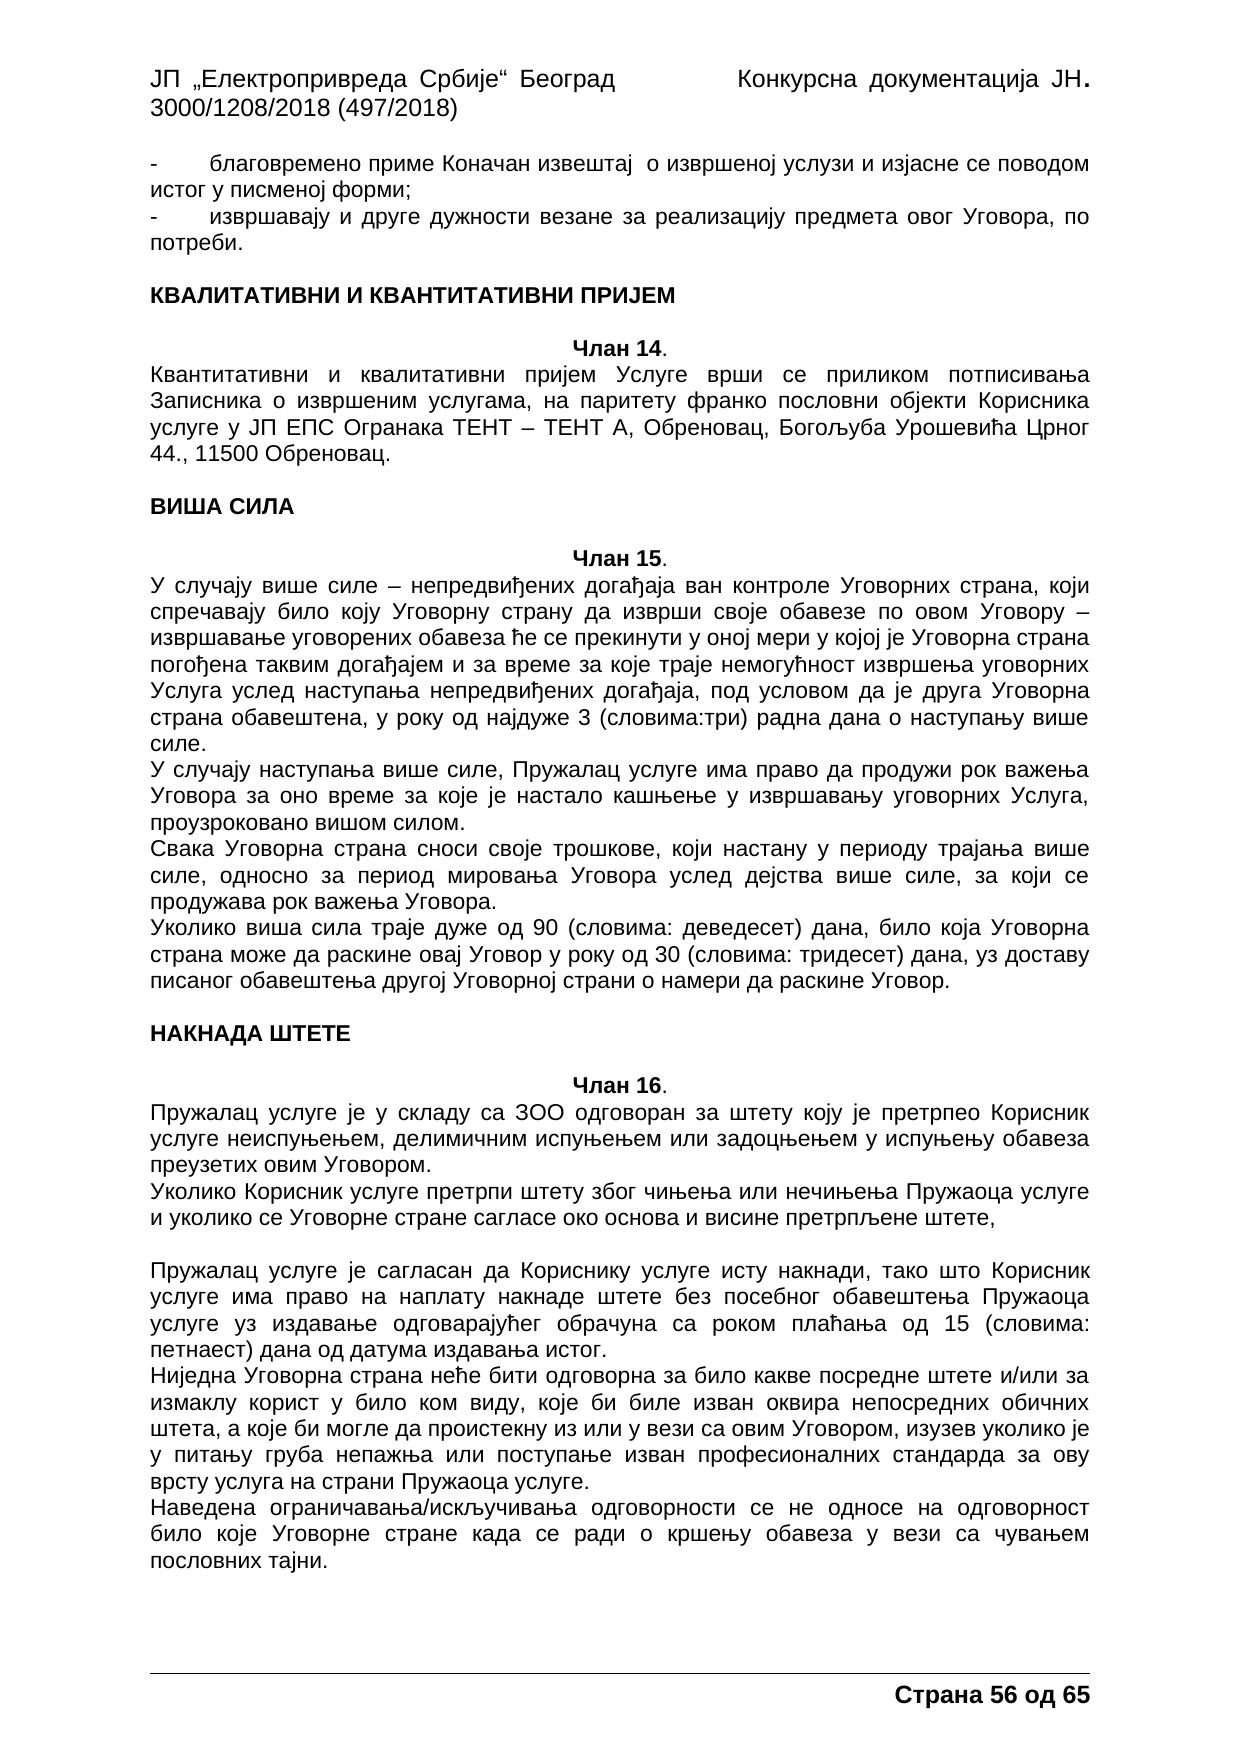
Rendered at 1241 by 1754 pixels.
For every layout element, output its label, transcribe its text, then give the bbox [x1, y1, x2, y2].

text Уколико Корисник услуге претрпи штету због чињења или нечињења Пружаоца услуге и уколико се Уговорне стране сагласе око основа и висине претрпљене штете, [150, 1178, 1090, 1231]
text Члан 15. [150, 545, 1090, 572]
text У случају више силе – непредвиђених догађаја ван контроле Уговорних страна, који спречавају било коју Уговорну страну да изврши своје обавезе по овом Уговору – извршавање уговорених обавеза ће се прекинути у оној мери у којој је Уговорна страна погођена таквим догађајем и за време за које траје немогућност извршења уговорних Услуга услед наступања непредвиђених догађаја, под условом да је друга Уговорна страна обавештена, у року од најдуже 3 (словима:три) радна дана о наступању више силе. [150, 572, 1090, 756]
text Пружалац услуге је у складу са ЗОО одговоран за штету коју је претрпео Корисник услуге неиспуњењем, делимичним испуњењем или задоцњењем у испуњењу обавеза преузетих овим Уговором. [150, 1099, 1090, 1178]
text КВАЛИТАТИВНИ И КВАНТИТАТИВНИ ПРИЈЕМ [150, 282, 1090, 308]
text Квантитативни и квалитативни пријем Услуге врши се приликом потписивања Записника о извршеним услугама, на паритету франко пословни објекти Корисника услуге у ЈП ЕПС Огранака ТЕНТ – ТЕНТ А, Обреновац, Богољуба Урошевића Црног 44., 11500 Обреновац. [150, 361, 1090, 466]
text Свака Уговорна страна сноси своје трошкове, који настану у периоду трајања више силе, односно за период мировања Уговора услед дејства више силе, за који се продужава рок важења Уговора. [150, 835, 1090, 914]
text Ниједна Уговорна страна неће бити одговорна за било какве посредне штете и/или за измаклу корист у било ком виду, које би биле изван оквира непосредних обичних штета, а које би могле да проистекну из или у вези са овим Уговором, изузев уколико је у питању груба непажња или поступање изван професионалних стандарда за ову врсту услуга на страни Пружаоца услуге. [150, 1362, 1090, 1494]
text Члан 14. [150, 334, 1090, 361]
text ВИША СИЛА [150, 493, 1090, 519]
text Уколико виша сила траје дуже од 90 (словима: деведесет) дана, било која Уговорна страна може да раскине овај Уговор у року од 30 (словима: тридесет) дана, уз доставу писаног обавештења другој Уговорној страни о намери да раскине Уговор. [150, 914, 1090, 993]
text Наведена ограничавања/искључивања одговорности се не односе на одговорност било које Уговорне стране када се ради о кршењу обавеза у вези са чувањем пословних тајни. [150, 1494, 1090, 1573]
text Члан 16. [150, 1072, 1090, 1099]
text - благовремено приме Коначан извештај о извршеној услузи и изјасне се поводом истог у писменој форми; [150, 150, 1090, 203]
text У случају наступања више силе, Пружалац услуге има право да продужи рок важења Уговора за оно време за које је настало кашњење у извршавању уговорних Услуга, проузроковано вишом силом. [150, 756, 1090, 835]
text НАКНАДА ШТЕТЕ [150, 1020, 1090, 1046]
text - извршавају и друге дужности везане за реализацију предмета овог Уговора, по потреби. [150, 203, 1090, 255]
text Пружалац услуге је сагласан да Кориснику услуге исту накнади, тако што Корисник услуге има право на наплату накнаде штете без посебног обавештења Пружаоца услуге уз издавање одговарајућег обрачуна са роком плаћања од 15 (словима: петнаест) дана од датума издавања истог. [150, 1257, 1090, 1362]
